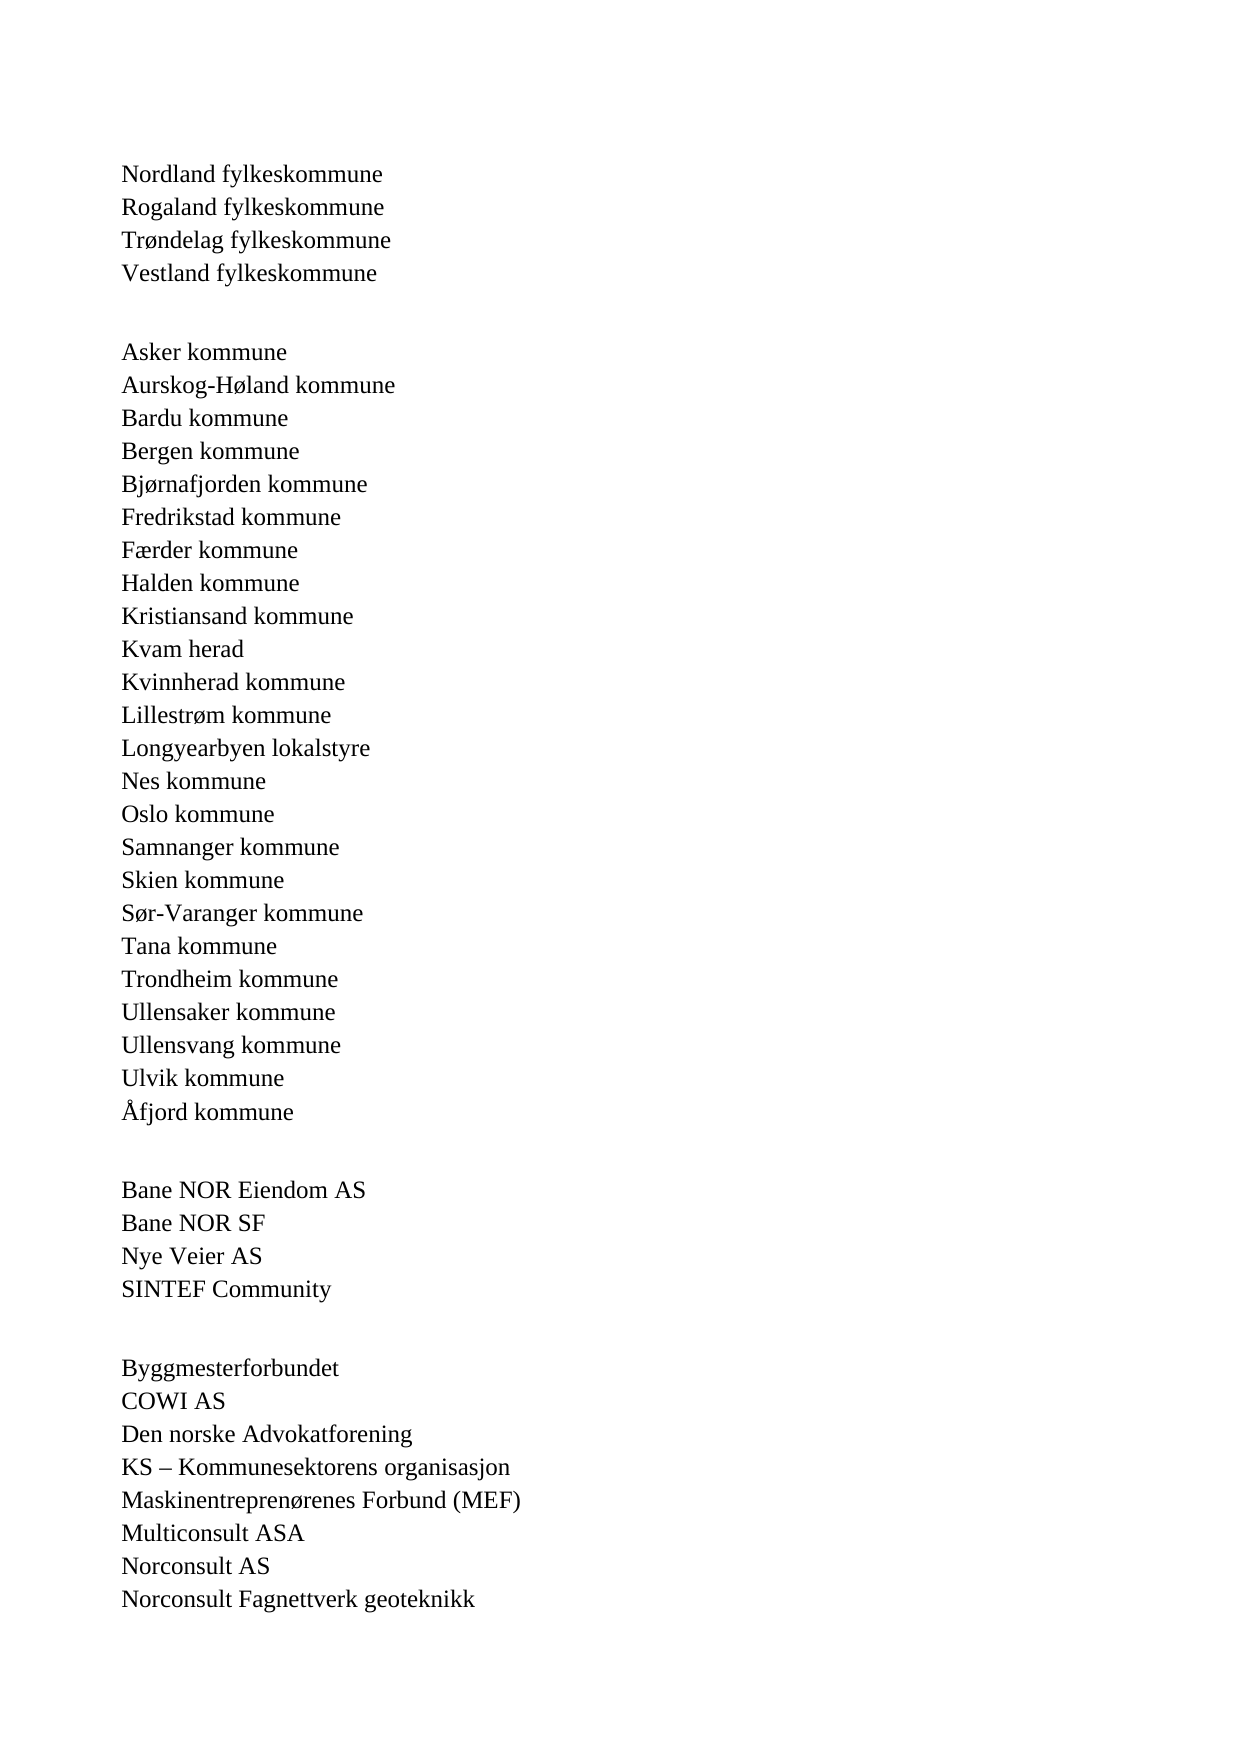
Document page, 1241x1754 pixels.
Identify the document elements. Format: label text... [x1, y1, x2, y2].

list Longyearbyen lokalstyre [121, 733, 1119, 762]
list Oslo kommune [121, 799, 1119, 828]
list Tana kommune [121, 931, 1119, 960]
list SINTEF Community [121, 1274, 1119, 1303]
list Kvam herad [121, 634, 1119, 663]
list Norconsult AS [121, 1551, 1119, 1579]
list Bardu kommune [121, 403, 1119, 432]
list Fredrikstad kommune [121, 502, 1119, 531]
list COWI AS [121, 1386, 1119, 1414]
list Rogaland fylkeskommune [121, 192, 1119, 221]
list Ulvik kommune [121, 1063, 1119, 1092]
list Byggmesterforbundet [121, 1353, 1119, 1381]
list Vestland fylkeskommune [121, 258, 1119, 287]
list Lillestrøm kommune [121, 700, 1119, 729]
list Aurskog-Høland kommune [121, 370, 1119, 399]
list Trondheim kommune [121, 964, 1119, 993]
list Færder kommune [121, 535, 1119, 564]
list Trøndelag fylkeskommune [121, 226, 1119, 254]
list Skien kommune [121, 865, 1119, 894]
list Bane NOR Eiendom AS [121, 1175, 1119, 1204]
list Nye Veier AS [121, 1241, 1119, 1270]
list Asker kommune [121, 337, 1119, 366]
list Ullensvang kommune [121, 1031, 1119, 1059]
list Halden kommune [121, 568, 1119, 597]
list KS – Kommunesektorens organisasjon [121, 1452, 1119, 1481]
list Maskinentreprenørenes Forbund (MEF) [121, 1485, 1119, 1513]
list Ullensaker kommune [121, 997, 1119, 1026]
list Nes kommune [121, 766, 1119, 795]
list Den norske Advokatforening [121, 1419, 1119, 1447]
list Sør-Varanger kommune [121, 898, 1119, 927]
list Nordland fylkeskommune [121, 159, 1119, 188]
list Bergen kommune [121, 436, 1119, 465]
list Bjørnafjorden kommune [121, 469, 1119, 498]
list Kristiansand kommune [121, 601, 1119, 630]
list Multiconsult ASA [121, 1518, 1119, 1547]
list Norconsult Fagnettverk geoteknikk [121, 1584, 1119, 1613]
list Samnanger kommune [121, 832, 1119, 861]
list Bane NOR SF [121, 1208, 1119, 1237]
list Kvinnherad kommune [121, 667, 1119, 696]
list Åfjord kommune [121, 1097, 1119, 1125]
